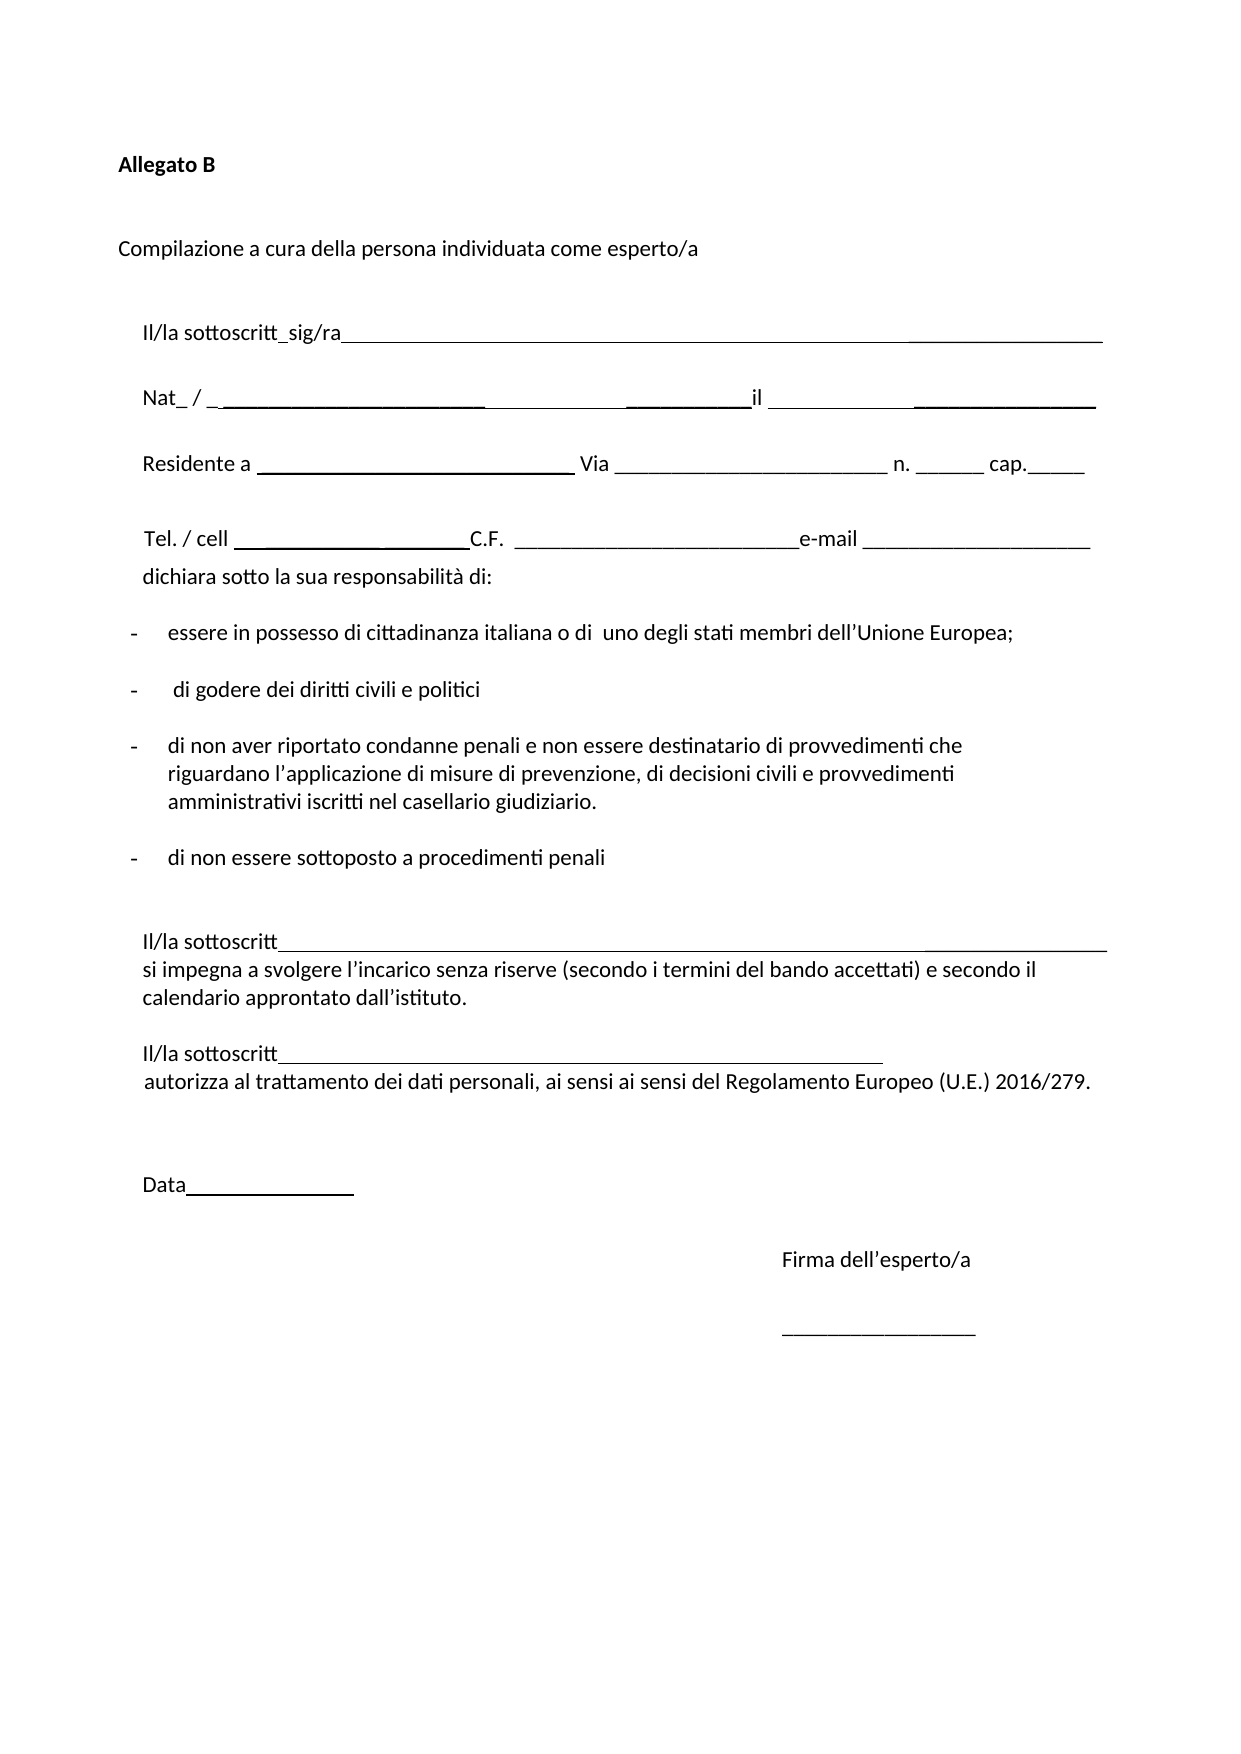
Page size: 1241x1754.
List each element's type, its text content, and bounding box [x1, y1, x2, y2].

text Data [142, 1170, 1122, 1198]
text Il/la sottoscritt ________________ [142, 927, 1122, 955]
text Il/la sottoscritt [142, 1039, 1122, 1067]
text si impegna a svolgere l’incarico senza riserve (secondo i termini del bando accettati) e secondo il calendario approntato dall’istituto. [142, 955, 1098, 1011]
text Residente a ___________________________ Via ________________________ n. ______ cap._____ [142, 449, 1122, 477]
text _________________ [118, 1311, 1122, 1339]
list essere in possesso di cittadinanza italiana o di uno degli stati membri dell’Unione Europea; [130, 618, 1171, 646]
text autorizza al trattamento dei dati personali, ai sensi ai sensi del Regolamento Europeo (U.E.) 2016/279. [118, 1067, 1122, 1095]
text Tel. / cell __________ _______ C.F. _________________________e-mail ____________________ [118, 524, 1122, 552]
text dichiara sotto la sua responsabilità di: [142, 562, 1122, 590]
text Firma dell’esperto/a [142, 1245, 1122, 1273]
text Compilazione a cura della persona individuata come esperto/a [118, 234, 1122, 262]
text Nat_ / _ _______________________ ___________il ________________ [142, 383, 1122, 411]
list di godere dei diritti civili e politici [130, 675, 1122, 703]
list di non aver riportato condanne penali e non essere destinatario di provvedimenti che riguardano l’applicazione di misure di prevenzione, di decisioni civili e provvedimenti amministrativi iscritti nel casellario giudiziario. [130, 731, 1024, 815]
list di non essere sottoposto a procedimenti penali [130, 843, 1122, 871]
text Il/la sottoscritt sig/ra _________________ [142, 318, 1122, 346]
text Allegato B [118, 150, 1122, 178]
